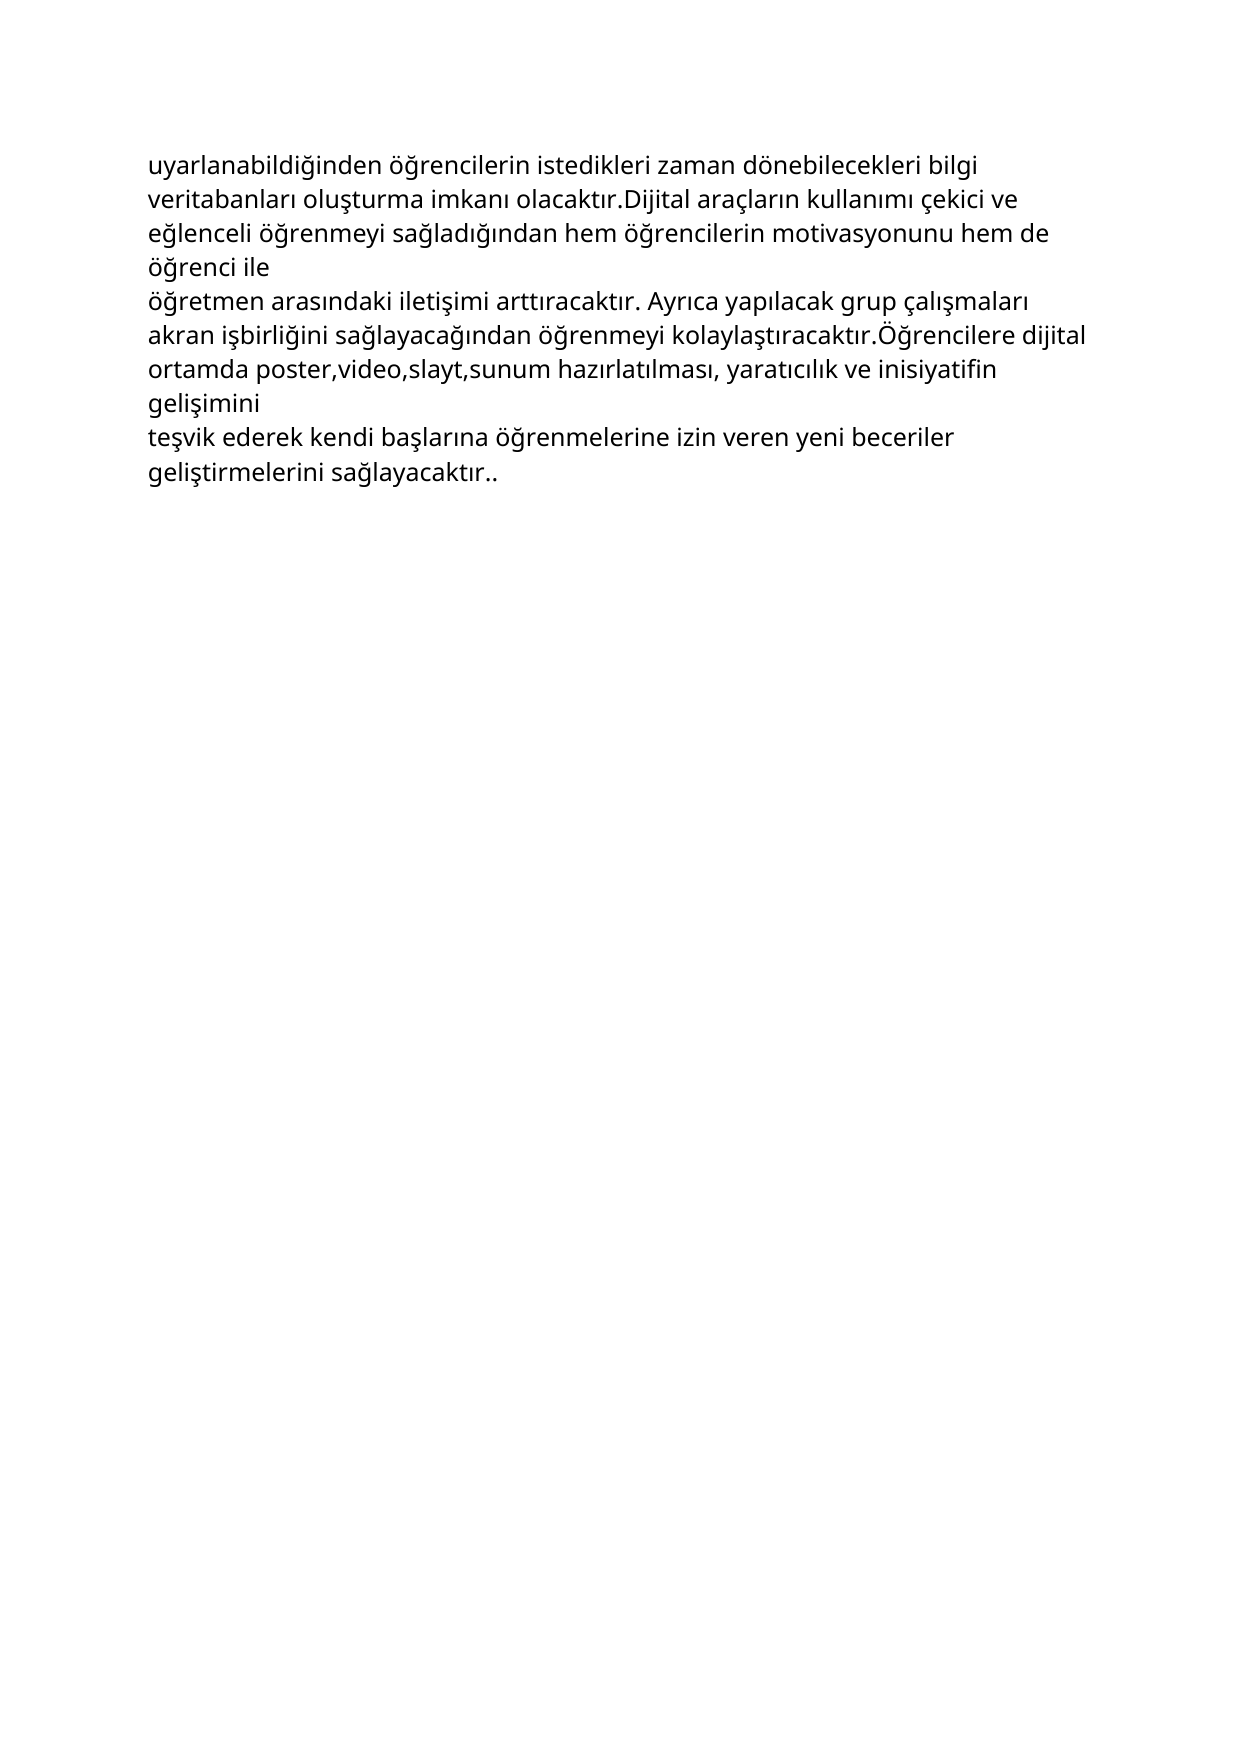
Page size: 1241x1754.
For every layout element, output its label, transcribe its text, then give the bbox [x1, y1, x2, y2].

text teşvik ederek kendi başlarına öğrenmelerine izin veren yeni beceriler geliştirmelerini sağlayacaktır.. [148, 420, 1093, 488]
text uyarlanabildiğinden öğrencilerin istedikleri zaman dönebilecekleri bilgi veritabanları oluşturma imkanı olacaktır.Dijital araçların kullanımı çekici ve eğlenceli öğrenmeyi sağladığından hem öğrencilerin motivasyonunu hem de öğrenci ile [148, 148, 1093, 284]
text öğretmen arasındaki iletişimi arttıracaktır. Ayrıca yapılacak grup çalışmaları akran işbirliğini sağlayacağından öğrenmeyi kolaylaştıracaktır.Öğrencilere dijital ortamda poster,video,slayt,sunum hazırlatılması, yaratıcılık ve inisiyatifin gelişimini [148, 284, 1093, 420]
